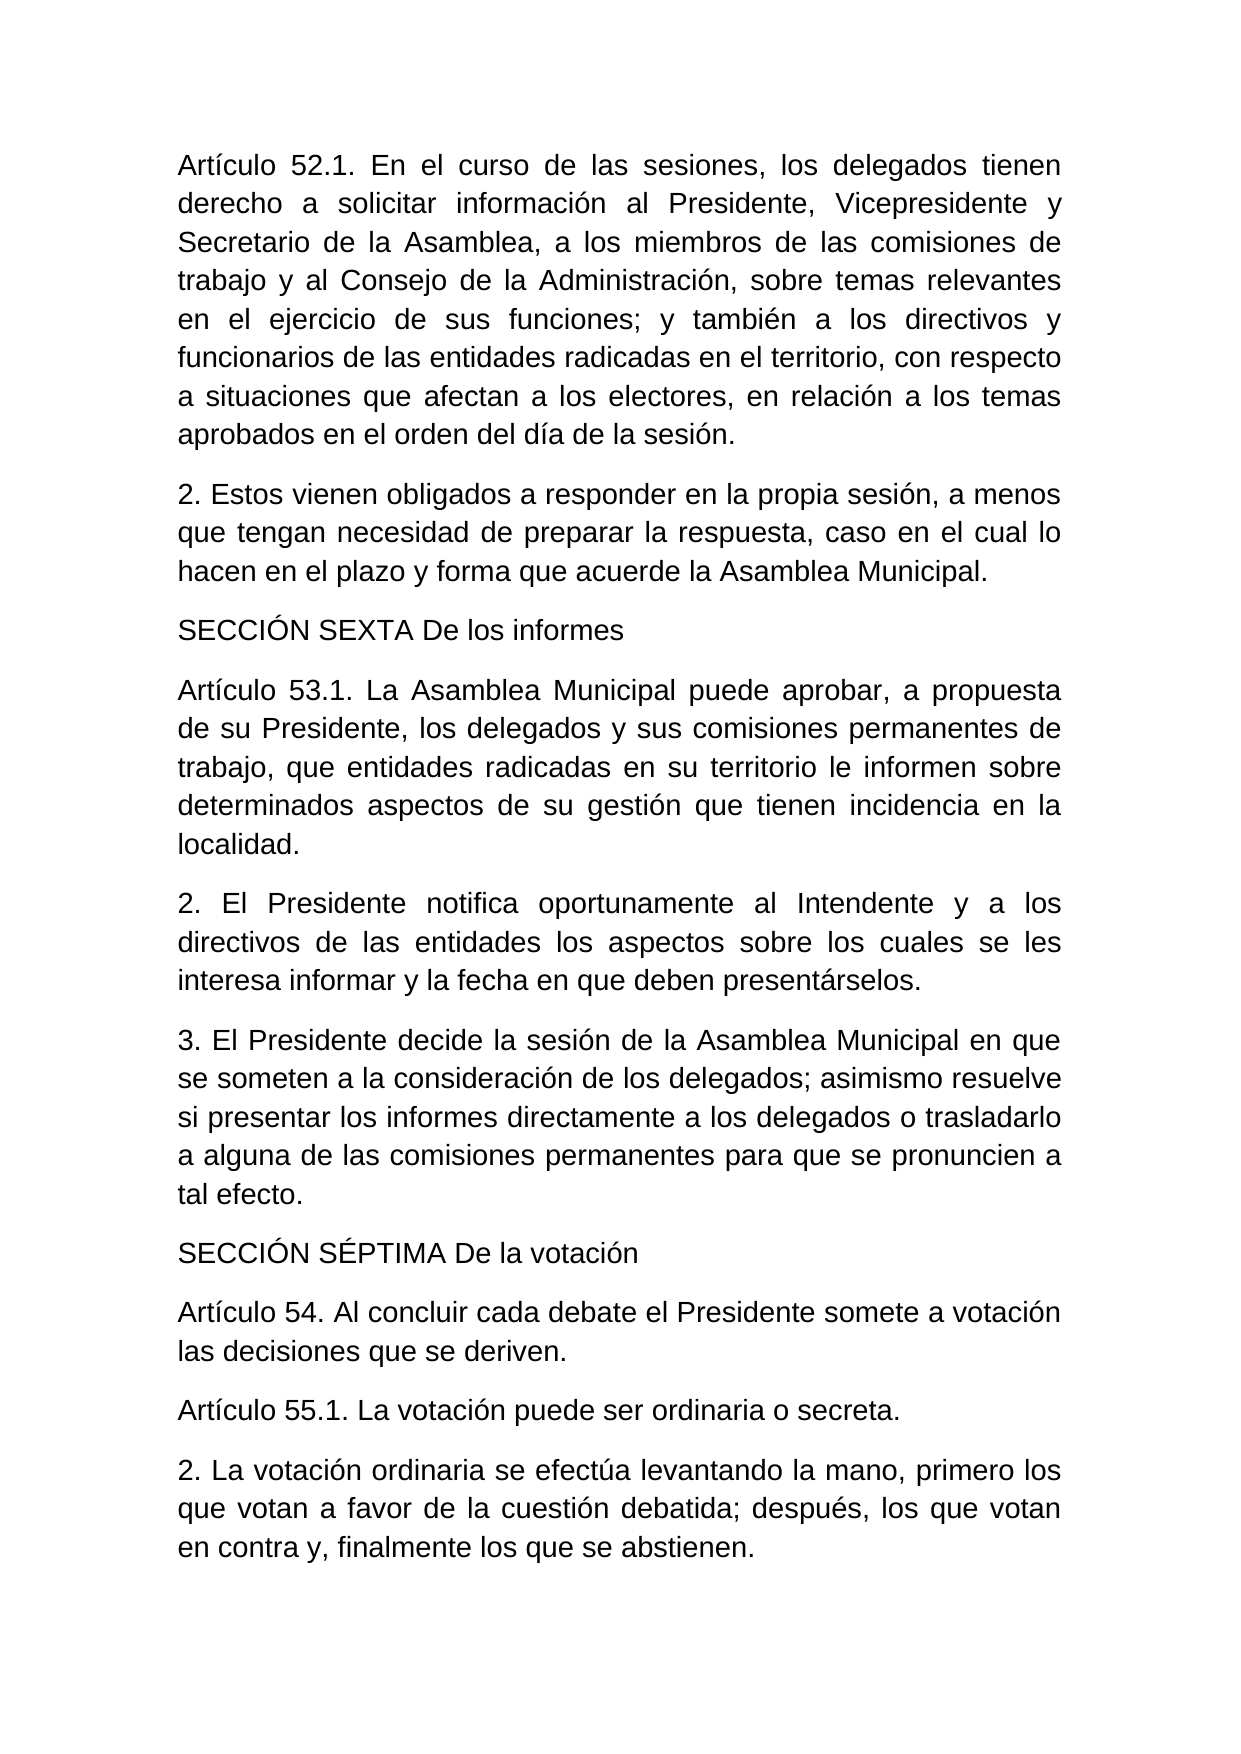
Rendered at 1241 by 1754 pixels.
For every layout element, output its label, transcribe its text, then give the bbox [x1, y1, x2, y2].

text SECCIÓN SÉPTIMA De la votación [177, 1236, 1063, 1270]
text 2. La votación ordinaria se efectúa levantando la mano, primero los que votan a favor de la cuestión debatida; después, los que votan en contra y, finalmente los que se abstienen. [177, 1453, 1063, 1563]
text SECCIÓN SEXTA De los informes [177, 613, 1063, 647]
text Artículo 53.1. La Asamblea Municipal puede aprobar, a propuesta de su Presidente, los delegados y sus comisiones permanentes de trabajo, que entidades radicadas en su territorio le informen sobre determinados aspectos de su gestión que tienen incidencia en la localidad. [177, 673, 1063, 860]
text 2. Estos vienen obligados a responder en la propia sesión, a menos que tengan necesidad de preparar la respuesta, caso en el cual lo hacen en el plazo y forma que acuerde la Asamblea Municipal. [177, 477, 1063, 587]
text 2. El Presidente notifica oportunamente al Intendente y a los directivos de las entidades los aspectos sobre los cuales se les interesa informar y la fecha en que deben presentárselos. [177, 886, 1063, 997]
text Artículo 54. Al concluir cada debate el Presidente somete a votación las decisiones que se deriven. [177, 1296, 1063, 1368]
text 3. El Presidente decide la sesión de la Asamblea Municipal en que se someten a la consideración de los delegados; asimismo resuelve si presentar los informes directamente a los delegados o trasladarlo a alguna de las comisiones permanentes para que se pronuncien a tal efecto. [177, 1023, 1063, 1210]
text Artículo 55.1. La votación puede ser ordinaria o secreta. [177, 1393, 1063, 1427]
text Artículo 52.1. En el curso de las sesiones, los delegados tienen derecho a solicitar información al Presidente, Vicepresidente y Secretario de la Asamblea, a los miembros de las comisiones de trabajo y al Consejo de la Administración, sobre temas relevantes en el ejercicio de sus funciones; y también a los directivos y funcionarios de las entidades radicadas en el territorio, con respecto a situaciones que afectan a los electores, en relación a los temas aprobados en el orden del día de la sesión. [177, 148, 1063, 451]
